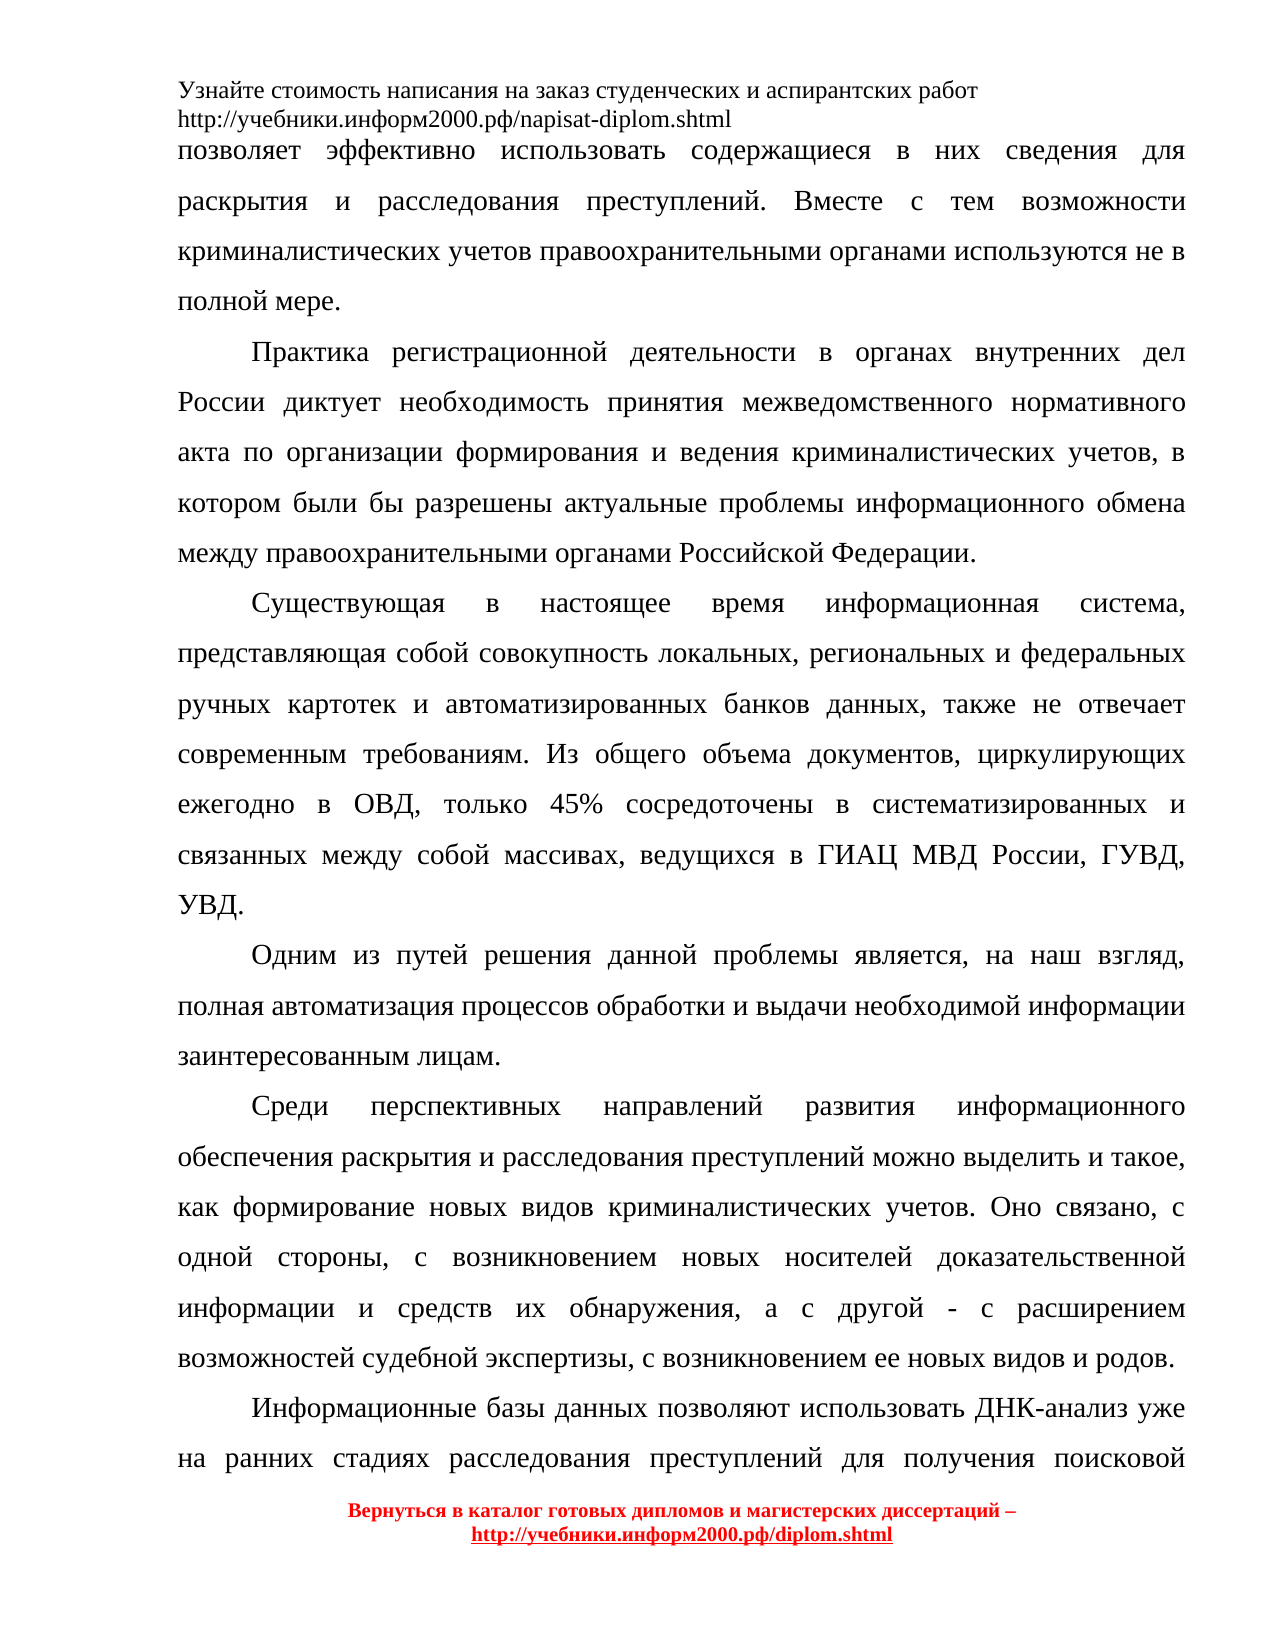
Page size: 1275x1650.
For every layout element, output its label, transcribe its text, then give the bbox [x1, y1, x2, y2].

text Одним из путей решения данной проблемы является, на наш взгляд, полная автоматизация процессов обработки и выдачи необходимой информации заинтересованным лицам. [177, 937, 1186, 1072]
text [177, 1390, 1186, 1474]
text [177, 132, 1186, 317]
text Существующая в настоящее время информационная система, представляющая собой совокупность локальных, региональных и федеральных ручных картотек и автоматизированных банков данных, также не отвечает современным требованиям. Из общего объема документов, циркулирующих ежегодно в ОВД, только 45% сосредоточены в систематизированных и связанных между собой массивах, ведущихся в ГИАЦ МВД России, ГУВД, УВД. [177, 585, 1186, 921]
text Среди перспективных направлений развития информационного обеспечения раскрытия и расследования преступлений можно выделить и такое, как формирование новых видов криминалистических учетов. Оно связано, с одной стороны, с возникновением новых носителей доказательственной информации и средств их обнаружения, а с другой - с расширением возможностей судебной экспертизы, с возникновением ее новых видов и родов. [177, 1088, 1186, 1373]
text Практика регистрационной деятельности в органах внутренних дел России диктует необходимость принятия межведомственного нормативного акта по организации формирования и ведения криминалистических учетов, в котором были бы разрешены актуальные проблемы информационного обмена между правоохранительными органами Российской Федерации. [177, 334, 1186, 568]
